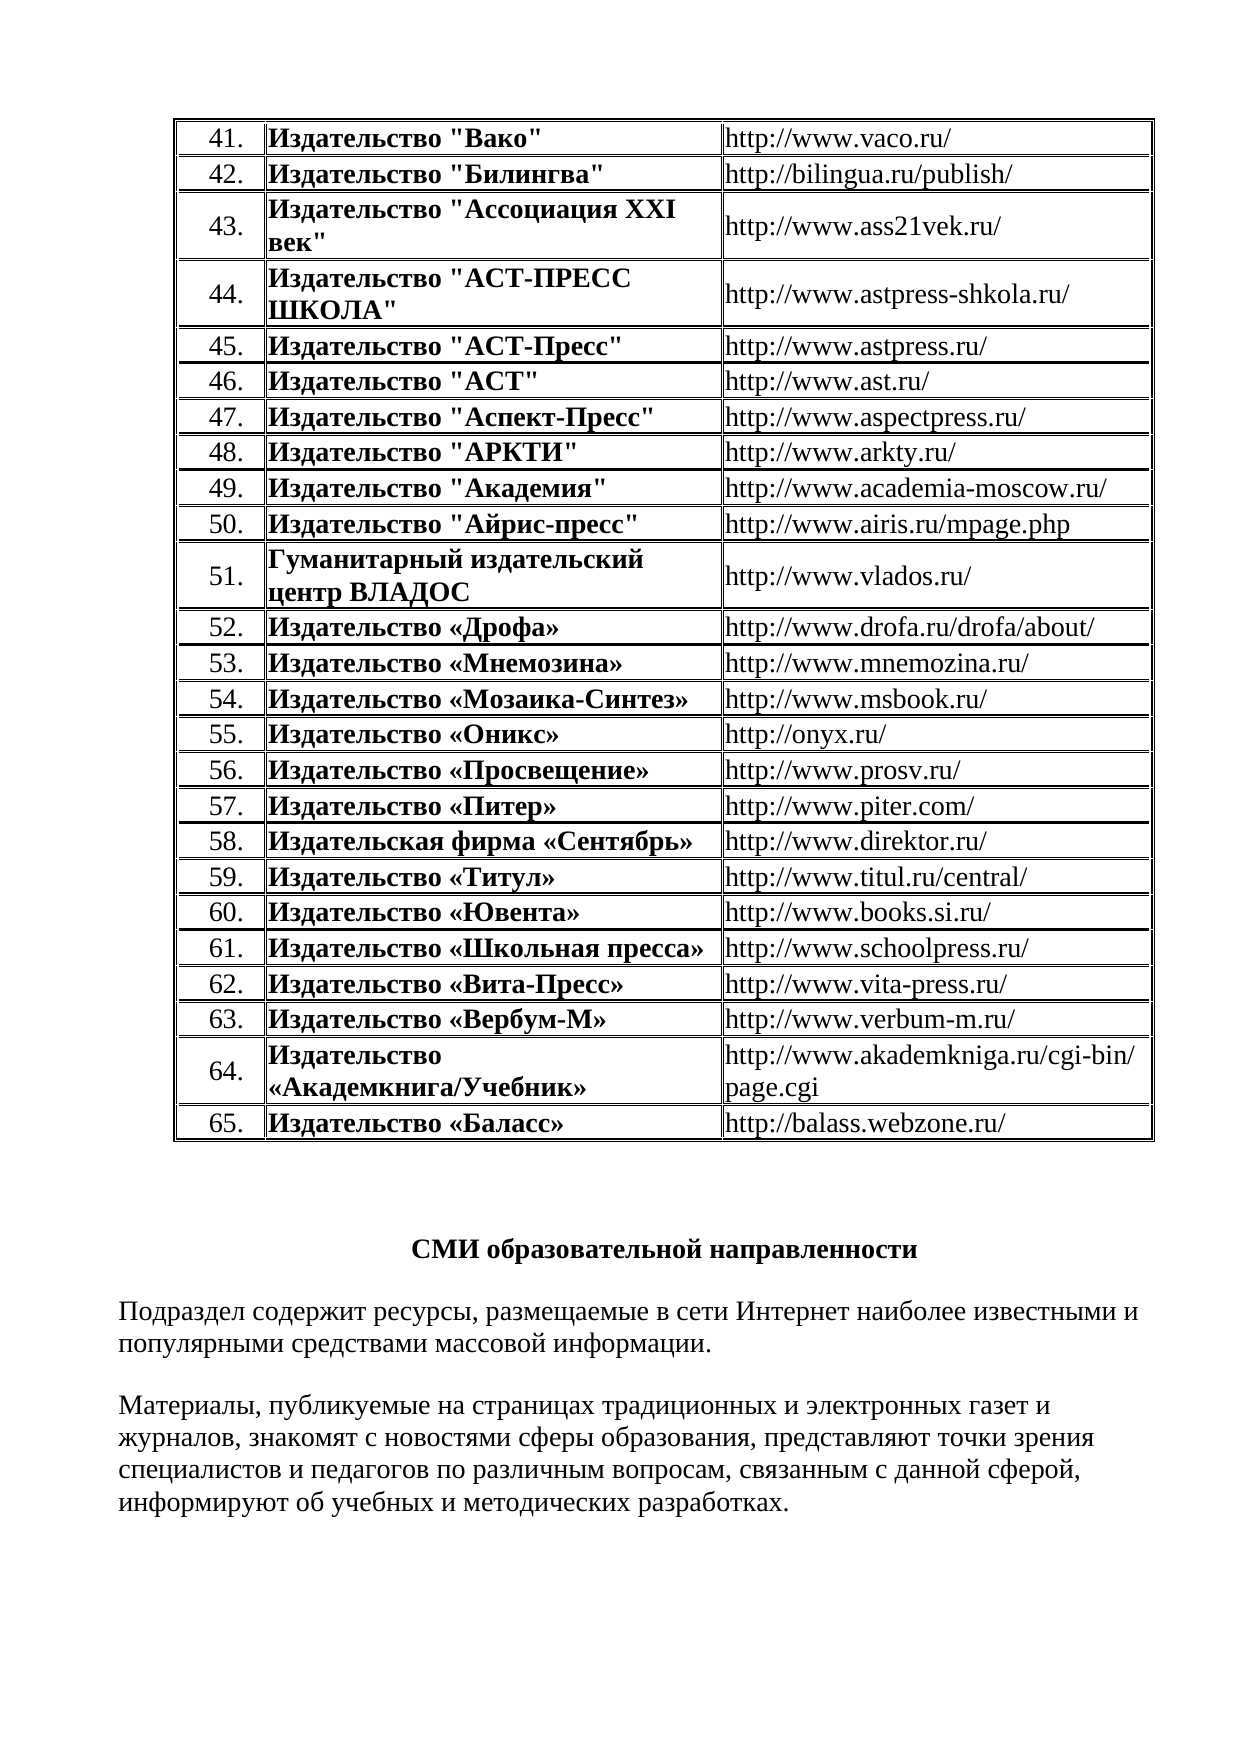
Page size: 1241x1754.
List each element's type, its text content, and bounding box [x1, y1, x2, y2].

table_cell Издательство «Просвещение» [267, 753, 721, 785]
table_cell Издательство "АСТ-ПРЕСС ШКОЛА" [267, 261, 721, 325]
table_cell 44. [177, 258, 264, 325]
table_cell Издательская фирма «Сентябрь» [267, 824, 721, 857]
table_cell 47. [175, 397, 266, 432]
table_cell Издательство "АРКТИ" [267, 436, 721, 468]
table_cell 52. [177, 607, 264, 643]
table_cell Издательство "Вако" [266, 122, 722, 154]
table_cell 60. [177, 892, 264, 928]
table_cell 62. [177, 964, 264, 999]
table_cell http://onyx.ru/ [724, 714, 1152, 750]
table_cell 59. [175, 857, 266, 892]
text СМИ образовательной направленности [177, 1232, 1152, 1265]
table_cell 46. [177, 361, 264, 397]
table_cell Издательство «Дрофа» [267, 611, 721, 643]
table_cell http://bilingua.ru/publish/ [723, 154, 1153, 189]
table_cell 54. [177, 679, 264, 714]
table_cell http://www.astpress.ru/ [724, 325, 1152, 361]
table_cell Издательство «Баласс» [266, 1106, 722, 1138]
table_cell http://www.titul.ru/central/ [723, 857, 1153, 892]
table_cell http://balass.webzone.ru/ [723, 1103, 1153, 1138]
table_cell Издательство "Ассоциация XXI век" [267, 193, 721, 257]
table_cell Гуманитарный издательский центр ВЛАДОС [267, 543, 721, 607]
table_cell Издательство "Аспект-Пресс" [267, 400, 721, 432]
table_cell Издательство «Питер» [267, 789, 721, 821]
table_cell 64. [175, 1035, 266, 1103]
table_cell http://www.vaco.ru/ [723, 122, 1151, 154]
table_cell 55. [177, 714, 264, 750]
table_cell http://www.arkty.ru/ [724, 432, 1152, 468]
table_cell http://www.aspectpress.ru/ [723, 397, 1153, 432]
table_cell http://www.books.si.ru/ [724, 892, 1152, 928]
table_cell http://www.airis.ru/mpage.php [724, 504, 1152, 539]
table_cell Издательство "Билингва" [267, 157, 721, 189]
table_cell http://www.drofa.ru/drofa/about/ [724, 607, 1152, 643]
table_cell 51. [177, 539, 264, 607]
table_cell Издательство «Вербум-М» [267, 1003, 721, 1035]
text Подраздел содержит ресурсы, размещаемые в сети Интернет наиболее известными и популярными средствами массовой информации. [118, 1294, 1152, 1359]
table_cell 48. [177, 432, 264, 468]
table_cell 45. [177, 325, 264, 361]
table_cell http://www.astpress-shkola.ru/ [724, 258, 1152, 325]
table_cell Издательство «Титул» [267, 860, 721, 892]
table_cell 41. [177, 122, 266, 154]
table_cell Издательство «Академкнига/Учебник» [267, 1038, 721, 1103]
table_cell Издательство «Школьная пресса» [267, 931, 721, 963]
table_cell 65. [175, 1103, 266, 1138]
table_cell Издательство "Айрис-пресс" [267, 507, 721, 539]
table_cell http://www.akademkniga.ru/cgi-bin/page.cgi [723, 1035, 1153, 1103]
table_cell 56. [175, 750, 266, 785]
table_cell http://www.academia-moscow.ru/ [724, 468, 1153, 503]
table_cell 50. [177, 504, 264, 539]
table_cell Издательство «Ювента» [267, 896, 721, 928]
table_cell Издательство «Вита-Пресс» [267, 967, 721, 999]
table_cell http://www.direktor.ru/ [724, 821, 1151, 857]
table_cell http://www.ast.ru/ [724, 361, 1151, 397]
table_cell http://www.vlados.ru/ [724, 539, 1152, 607]
table_cell Издательство «Оникс» [267, 718, 721, 750]
table_cell 61. [175, 928, 264, 963]
table_cell http://www.schoolpress.ru/ [724, 928, 1153, 963]
table_cell http://www.vita-press.ru/ [724, 964, 1152, 999]
table_cell 43. [177, 189, 264, 257]
table_cell 58. [177, 821, 264, 857]
table_cell 57. [177, 785, 264, 821]
table_cell Издательство "АСТ-Пресс" [267, 329, 721, 361]
table_cell Издательство "Академия" [267, 471, 721, 503]
table_cell Издательство «Мозаика-Синтез» [267, 682, 721, 714]
table_cell http://www.ass21vek.ru/ [724, 189, 1152, 257]
table_cell Издательство «Мнемозина» [267, 646, 721, 678]
table_cell 53. [175, 643, 264, 678]
table_cell http://www.msbook.ru/ [724, 679, 1152, 714]
table_cell 49. [175, 468, 264, 503]
table_cell http://www.verbum-m.ru/ [724, 999, 1152, 1035]
text Материалы, публикуемые на страницах традиционных и электронных газет и журналов, знакомят с новостями сферы образования, представляют точки зрения специалистов и педагогов по различным вопросам, связанным с данной сферой, информируют об учебных и методических разработках. [118, 1388, 1152, 1517]
table_cell http://www.piter.com/ [724, 785, 1152, 821]
table_cell 42. [175, 154, 266, 189]
table_cell http://www.prosv.ru/ [723, 750, 1153, 785]
table_cell 63. [177, 999, 264, 1035]
table_cell Издательство "АСТ" [267, 364, 721, 397]
table_cell http://www.mnemozina.ru/ [724, 643, 1153, 678]
